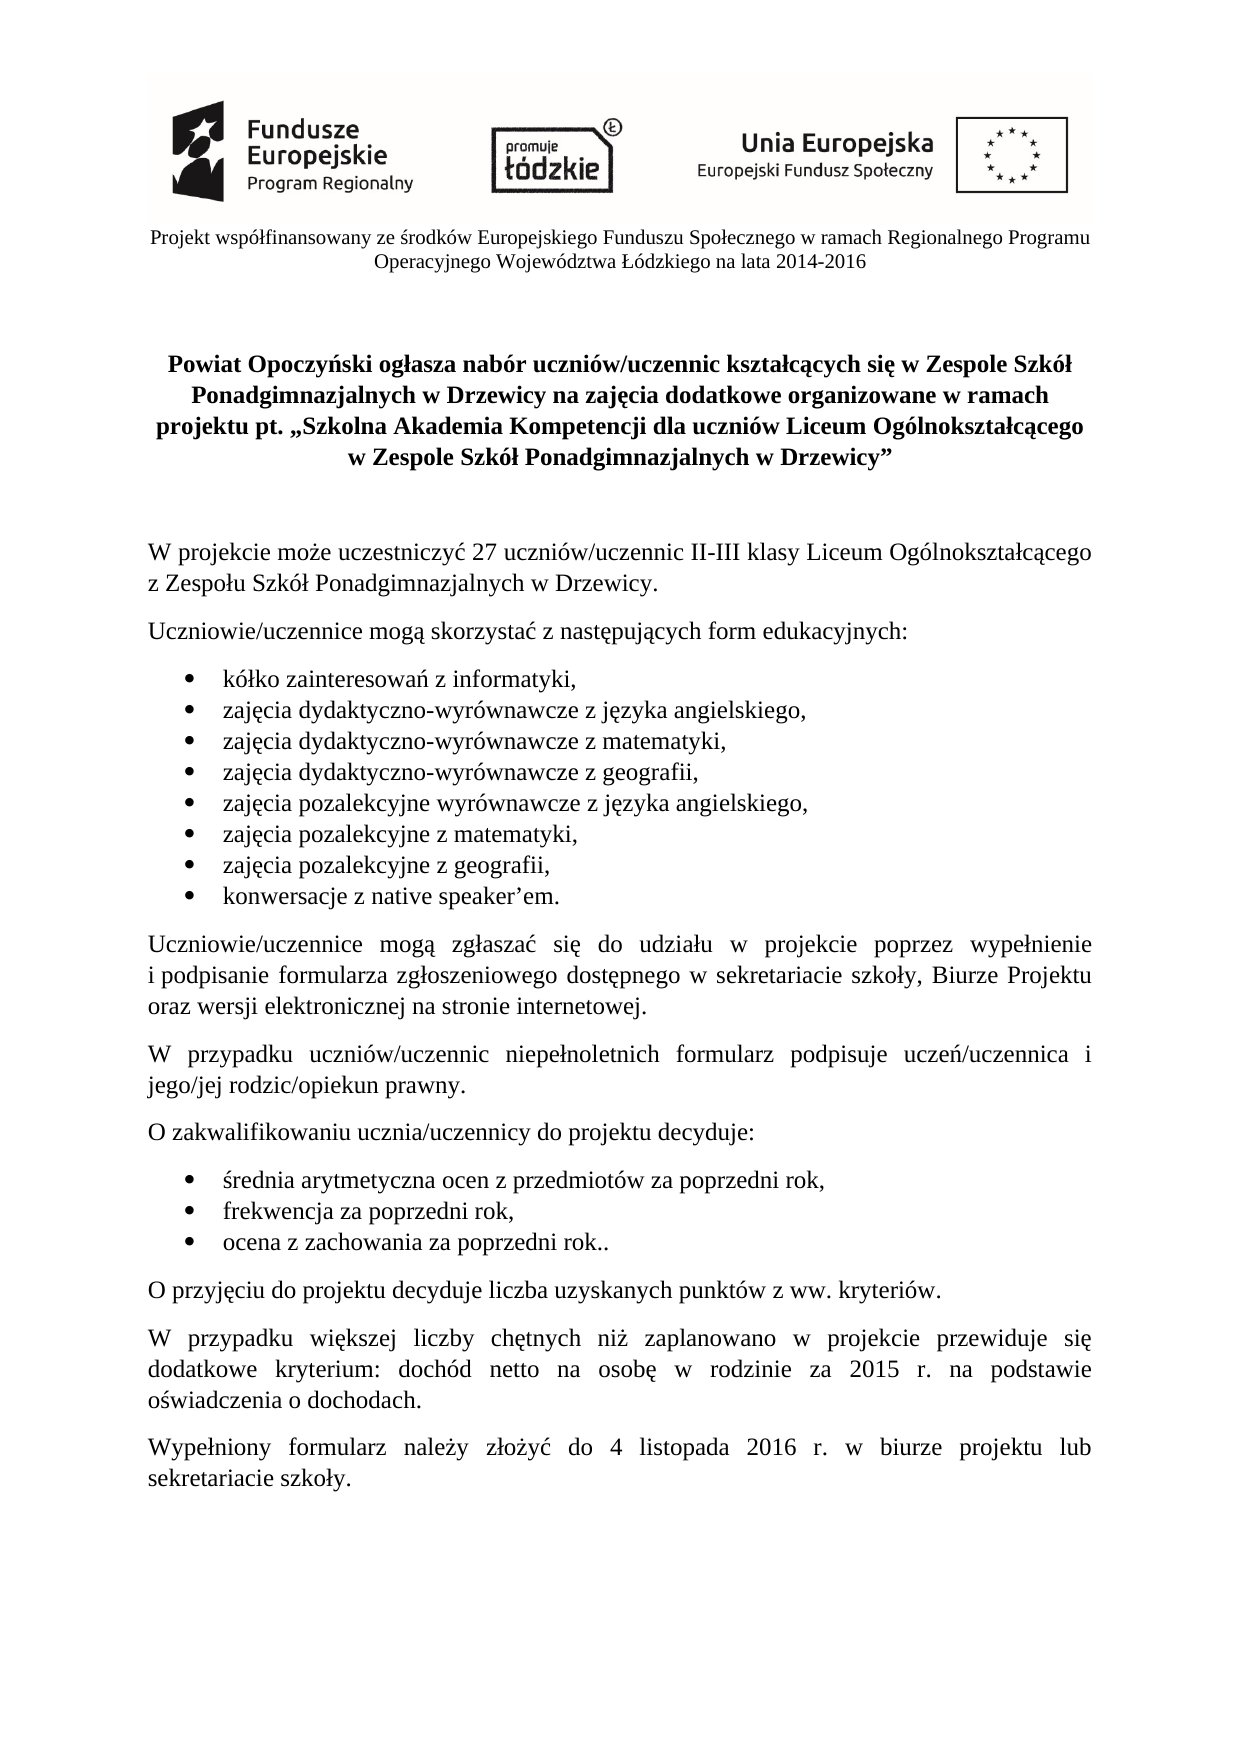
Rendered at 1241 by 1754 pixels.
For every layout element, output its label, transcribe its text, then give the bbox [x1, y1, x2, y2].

list kółko zainteresowań z informatyki, [185, 664, 1093, 693]
text O przyjęciu do projektu decyduje liczba uzyskanych punktów z ww. kryteriów. [148, 1275, 1093, 1304]
text W przypadku większej liczby chętnych niż zaplanowano w projekcie przewiduje się dodatkowe kryterium: dochód netto na osobę w rodzinie za 2015 r. na podstawie oświadczenia o dochodach. [148, 1323, 1093, 1413]
text Uczniowie/uczennice mogą zgłaszać się do udziału w projekcie poprzez wypełnienie i podpisanie formularza zgłoszeniowego dostępnego w sekretariacie szkoły, Biurze Projektu oraz wersji elektronicznej na stronie internetowej. [148, 929, 1093, 1020]
text Powiat Opoczyński ogłasza nabór uczniów/uczennic kształcących się w Zespole Szkół Ponadgimnazjalnych w Drzewicy na zajęcia dodatkowe organizowane w ramach projektu pt. „Szkolna Akademia Kompetencji dla uczniów Liceum Ogólnokształcącego w Zespole Szkół Ponadgimnazjalnych w Drzewicy” [148, 349, 1093, 471]
text W projekcie może uczestniczyć 27 uczniów/uczennic II-III klasy Liceum Ogólnokształcącego z Zespołu Szkół Ponadgimnazjalnych w Drzewicy. [148, 537, 1093, 597]
list zajęcia pozalekcyjne wyrównawcze z języka angielskiego, [185, 788, 1093, 817]
text O zakwalifikowaniu ucznia/uczennicy do projektu decyduje: [148, 1117, 1093, 1146]
text W przypadku uczniów/uczennic niepełnoletnich formularz podpisuje uczeń/uczennica i jego/jej rodzic/opiekun prawny. [148, 1039, 1093, 1098]
list zajęcia dydaktyczno-wyrównawcze z języka angielskiego, [185, 695, 1093, 724]
list zajęcia dydaktyczno-wyrównawcze z matematyki, [185, 726, 1093, 755]
list zajęcia dydaktyczno-wyrównawcze z geografii, [185, 757, 1093, 786]
list zajęcia pozalekcyjne z matematyki, [185, 819, 1093, 848]
picture [147, 73, 1093, 225]
list średnia arytmetyczna ocen z przedmiotów za poprzedni rok, [185, 1165, 1093, 1194]
list ocena z zachowania za poprzedni rok.. [185, 1227, 1093, 1256]
list zajęcia pozalekcyjne z geografii, [185, 850, 1093, 879]
text Uczniowie/uczennice mogą skorzystać z następujących form edukacyjnych: [148, 616, 1093, 645]
list konwersacje z native speaker’em. [185, 881, 1093, 910]
list frekwencja za poprzedni rok, [185, 1196, 1093, 1225]
text Wypełniony formularz należy złożyć do 4 listopada 2016 r. w biurze projektu lub sekretariacie szkoły. [148, 1432, 1093, 1492]
